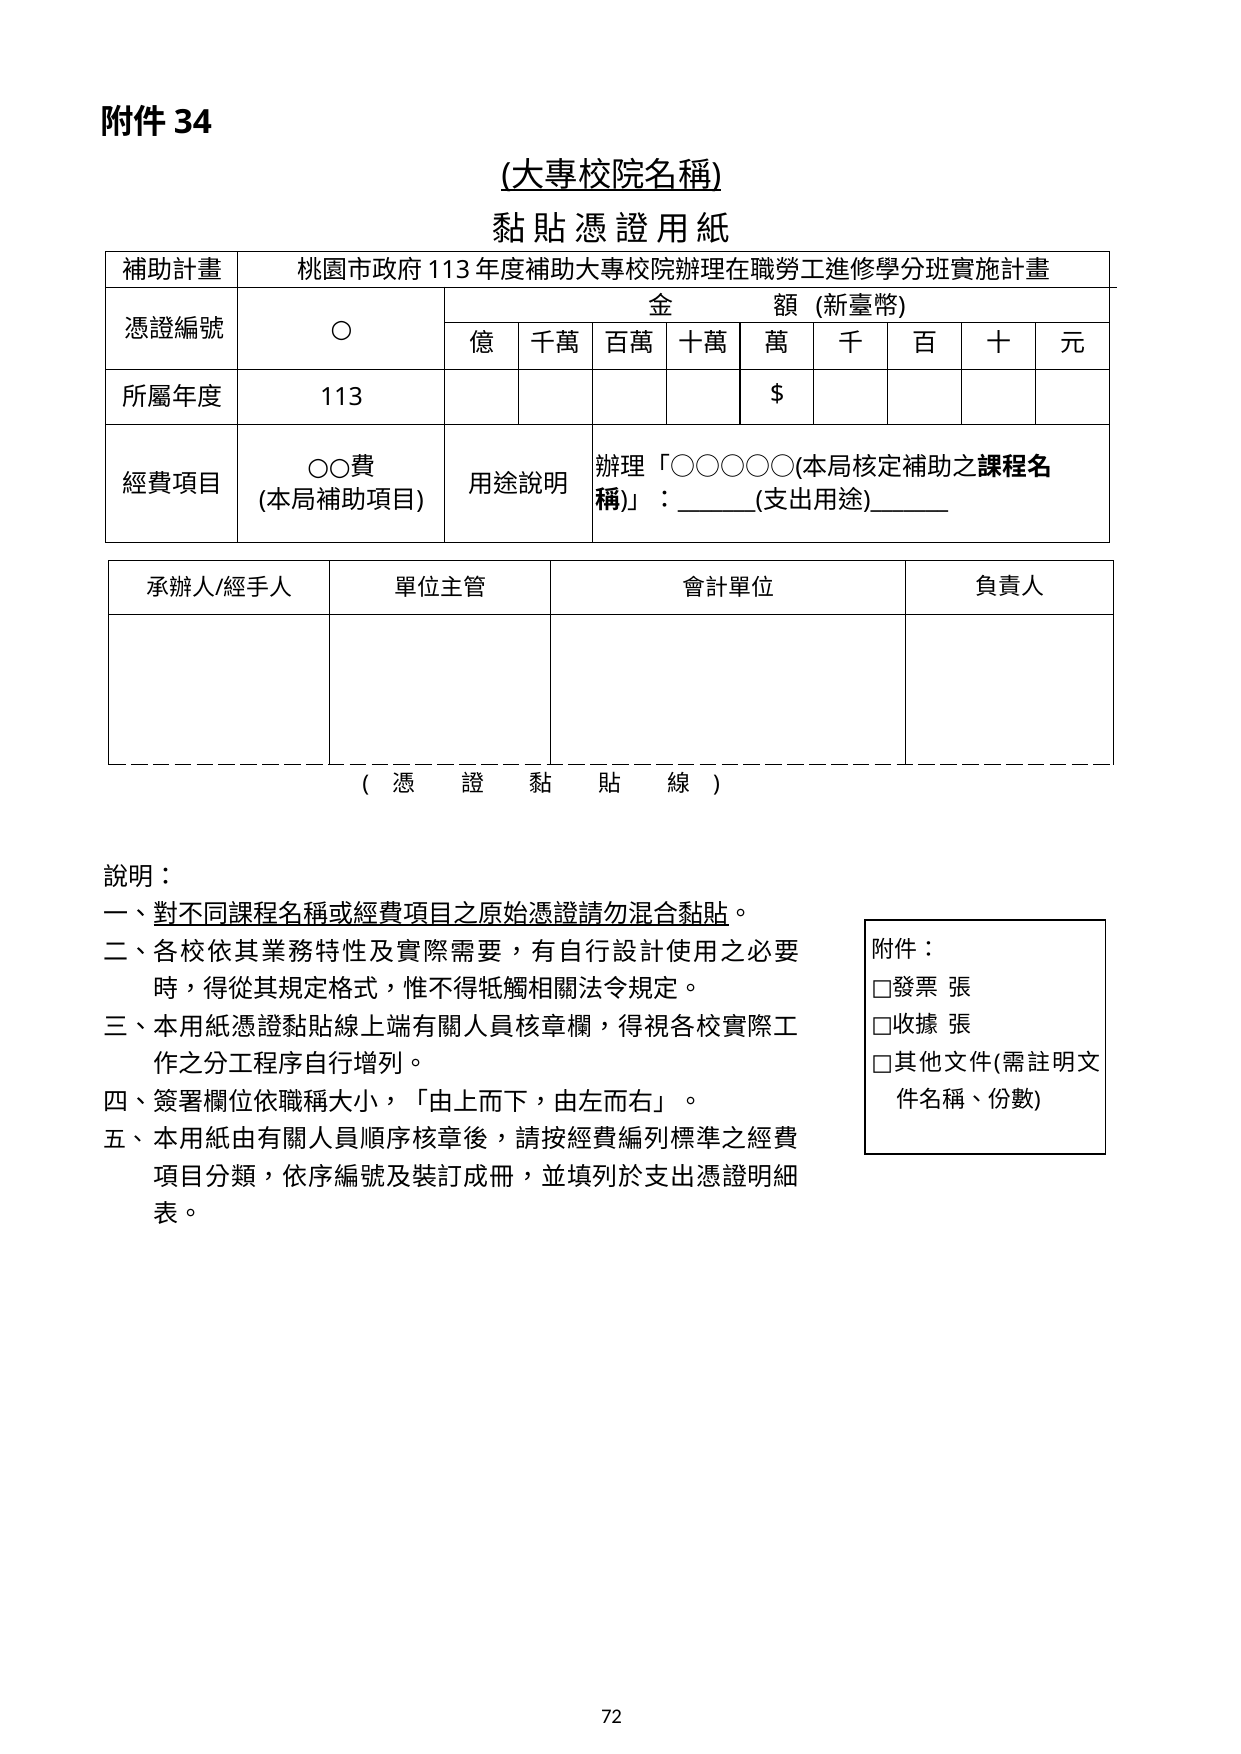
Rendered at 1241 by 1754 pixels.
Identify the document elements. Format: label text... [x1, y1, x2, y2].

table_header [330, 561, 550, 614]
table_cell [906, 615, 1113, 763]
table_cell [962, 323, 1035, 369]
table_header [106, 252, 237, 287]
text 黏 貼 憑 證 用 紙 [100, 197, 1122, 251]
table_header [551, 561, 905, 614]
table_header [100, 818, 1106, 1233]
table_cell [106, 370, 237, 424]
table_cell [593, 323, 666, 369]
text 附件34 [100, 94, 1122, 143]
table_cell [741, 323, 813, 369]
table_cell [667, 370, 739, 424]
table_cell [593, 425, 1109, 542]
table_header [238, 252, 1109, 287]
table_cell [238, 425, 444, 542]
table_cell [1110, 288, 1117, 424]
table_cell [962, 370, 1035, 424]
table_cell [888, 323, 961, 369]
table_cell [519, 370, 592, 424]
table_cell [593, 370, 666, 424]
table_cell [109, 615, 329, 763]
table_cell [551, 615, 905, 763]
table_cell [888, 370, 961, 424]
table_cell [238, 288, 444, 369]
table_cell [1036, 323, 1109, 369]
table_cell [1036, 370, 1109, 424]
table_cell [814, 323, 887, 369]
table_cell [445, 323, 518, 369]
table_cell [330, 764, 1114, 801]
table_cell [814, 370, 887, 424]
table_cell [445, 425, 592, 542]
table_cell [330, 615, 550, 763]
text (大專校院名稱) [100, 143, 1122, 197]
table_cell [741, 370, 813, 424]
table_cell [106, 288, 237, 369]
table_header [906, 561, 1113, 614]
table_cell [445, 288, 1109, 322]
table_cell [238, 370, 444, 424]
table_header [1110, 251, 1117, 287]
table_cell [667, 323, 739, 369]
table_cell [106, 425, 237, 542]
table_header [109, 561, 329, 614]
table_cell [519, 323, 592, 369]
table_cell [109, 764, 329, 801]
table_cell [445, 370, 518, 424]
